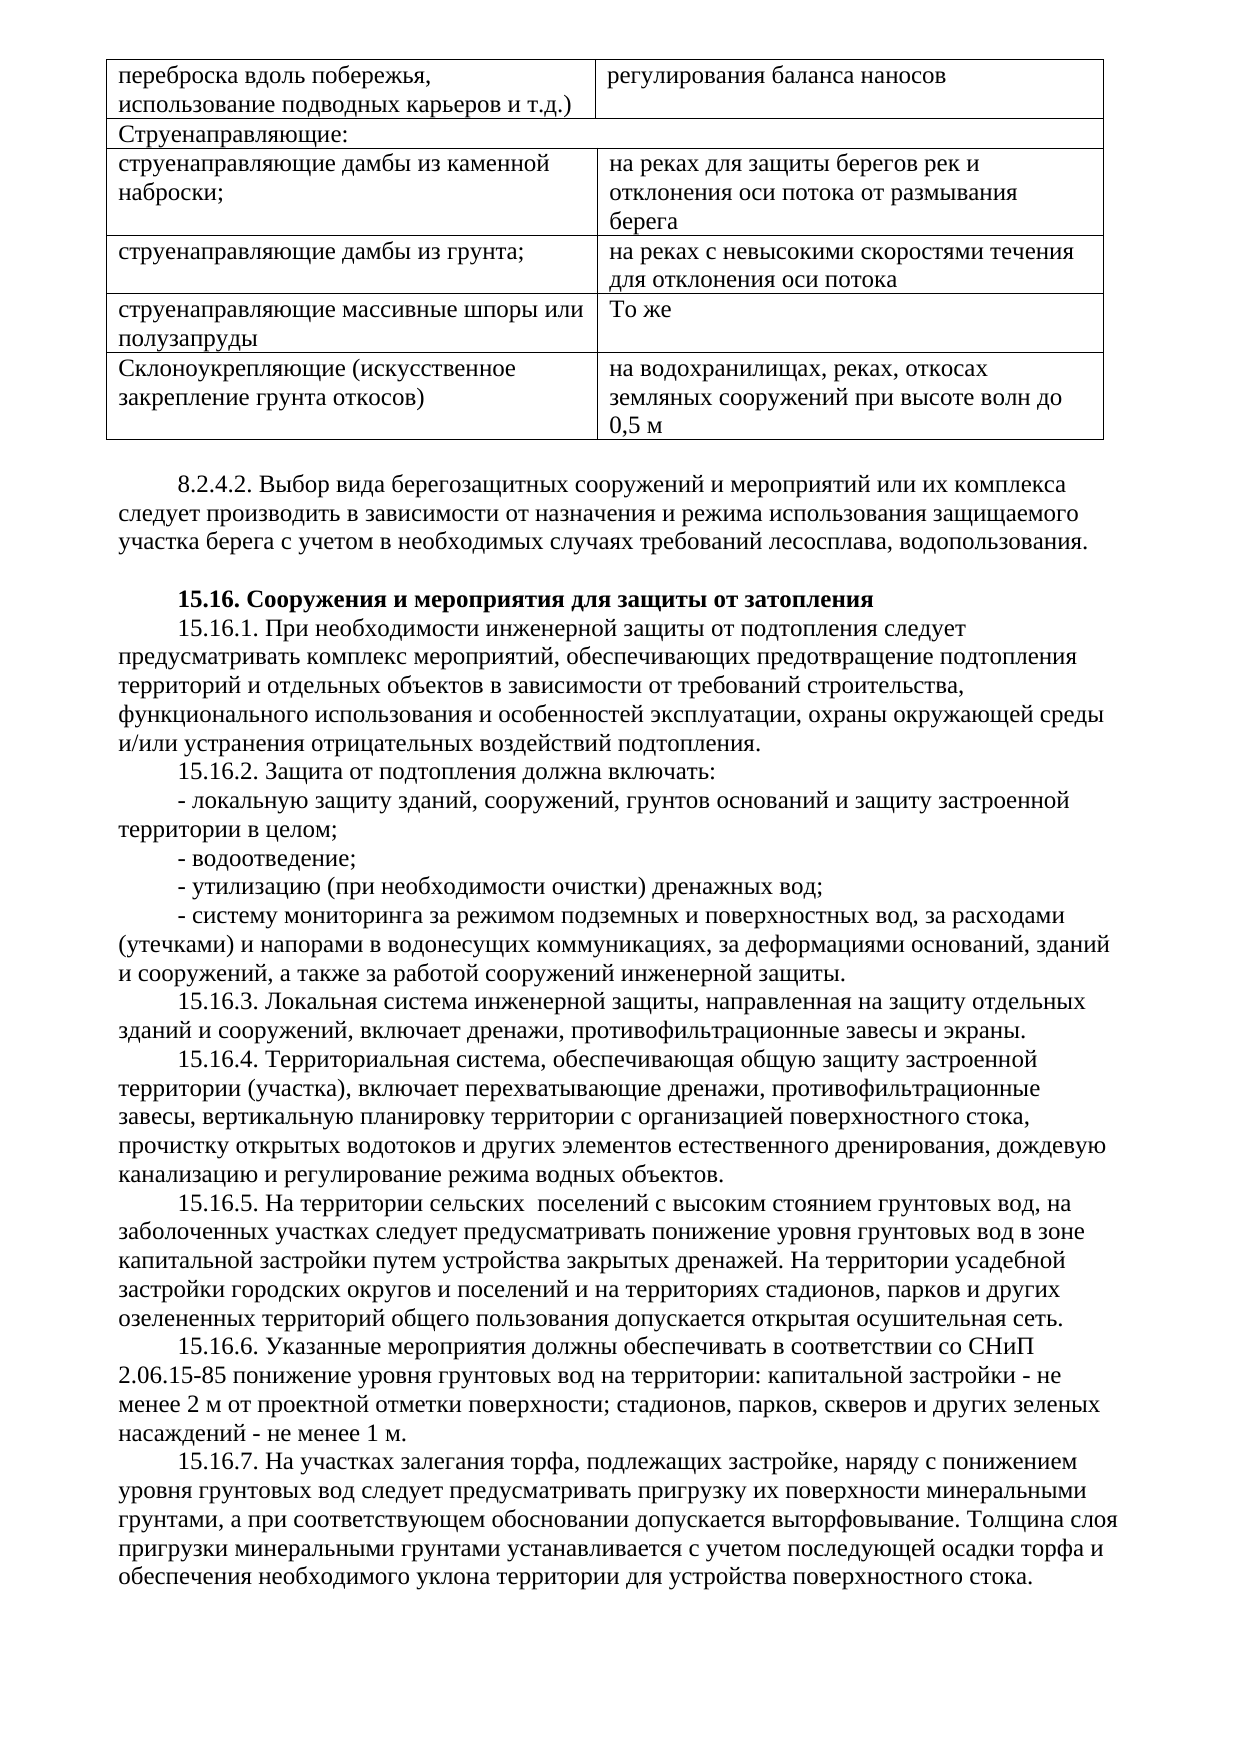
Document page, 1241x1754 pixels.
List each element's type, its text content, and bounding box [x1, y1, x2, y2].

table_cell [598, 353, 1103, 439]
text 15.16. Сооружения и мероприятия для защиты от затопления [118, 584, 1122, 613]
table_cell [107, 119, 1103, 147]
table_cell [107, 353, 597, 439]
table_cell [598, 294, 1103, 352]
text - водоотведение; [118, 843, 1122, 871]
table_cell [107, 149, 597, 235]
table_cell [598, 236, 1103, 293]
text 15.16.2. Защита от подтопления должна включать: [118, 756, 1122, 785]
text 8.2.4.2. Выбор вида берегозащитных сооружений и мероприятий или их комплекса следует производить в зависимости от назначения и режима использования защищаемого участка берега с учетом в необходимых случаях требований лесосплава, водопользования. [118, 469, 1122, 555]
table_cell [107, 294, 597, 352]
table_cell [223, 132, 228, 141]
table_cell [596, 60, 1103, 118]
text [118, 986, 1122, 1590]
text - утилизацию (при необходимости очистки) дренажных вод; [118, 871, 1122, 900]
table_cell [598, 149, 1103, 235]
text - систему мониторинга за режимом подземных и поверхностных вод, за расходами (утечками) и напорами в водонесущих коммуникациях, за деформациями оснований, зданий и сооружений, а также за работой сооружений инженерной защиты. [118, 900, 1122, 986]
text - локальную защиту зданий, сооружений, грунтов оснований и защиту застроенной территории в целом; [118, 785, 1122, 843]
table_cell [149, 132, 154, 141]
text 15.16.1. При необходимости инженерной защиты от подтопления следует предусматривать комплекс мероприятий, обеспечивающих предотвращение подтопления территорий и отдельных объектов в зависимости от требований строительства, функционального использования и особенностей эксплуатации, охраны окружающей среды и/или устранения отрицательных воздействий подтопления. [118, 613, 1122, 756]
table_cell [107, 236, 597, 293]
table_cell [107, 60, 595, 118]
